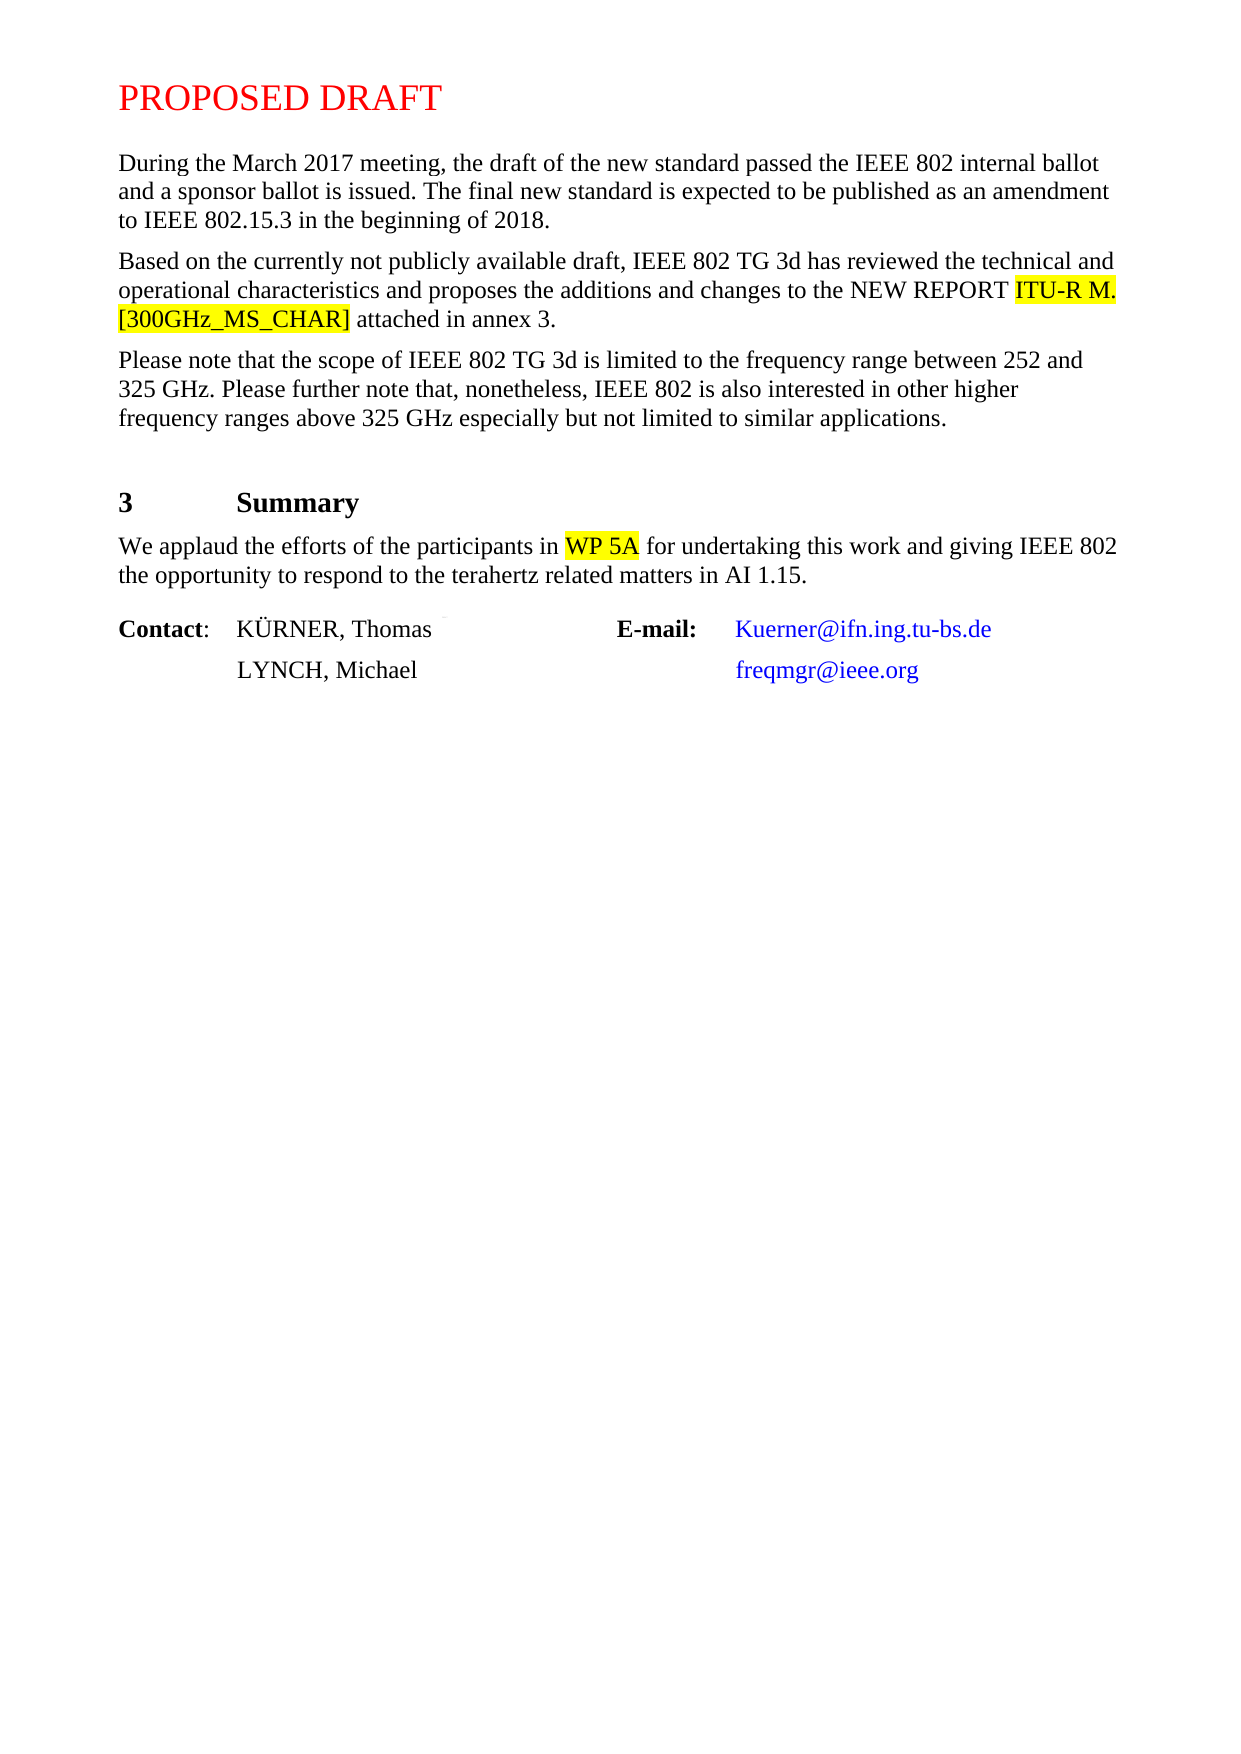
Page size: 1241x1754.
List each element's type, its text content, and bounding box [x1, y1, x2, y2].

text 3 Summary [118, 485, 1122, 519]
text We applaud the efforts of the participants in WP 5A for undertaking this work and giving IEEE 802 the opportunity to respond to the terahertz related matters in AI 1.15. [118, 531, 1122, 589]
table_header Contact: KÜRNER, Thomas LYNCH, Michael [107, 601, 605, 975]
text Please note that the scope of IEEE 802 TG 3d is limited to the frequency range between 252 and 325 GHz. Please further note that, nonetheless, IEEE 802 is also interested in other higher frequency ranges above 325 GHz especially but not limited to similar applications. [118, 345, 1122, 431]
text During the March 2017 meeting, the draft of the new standard passed the IEEE 802 internal ballot and a sponsor ballot is issued. The final new standard is expected to be published as an amendment to IEEE 802.15.3 in the beginning of 2018. [550, 148, 1122, 234]
table_header E-mail: Kuerner@ifn.ing.tu-bs.de freqmgr@ieee.org [605, 601, 1104, 975]
text Based on the currently not publicly available draft, IEEE 802 TG 3d has reviewed the technical and operational characteristics and proposes the additions and changes to the NEW REPORT ITU-R M.[300GHz_MS_CHAR] attached in annex 3. [556, 246, 1122, 333]
